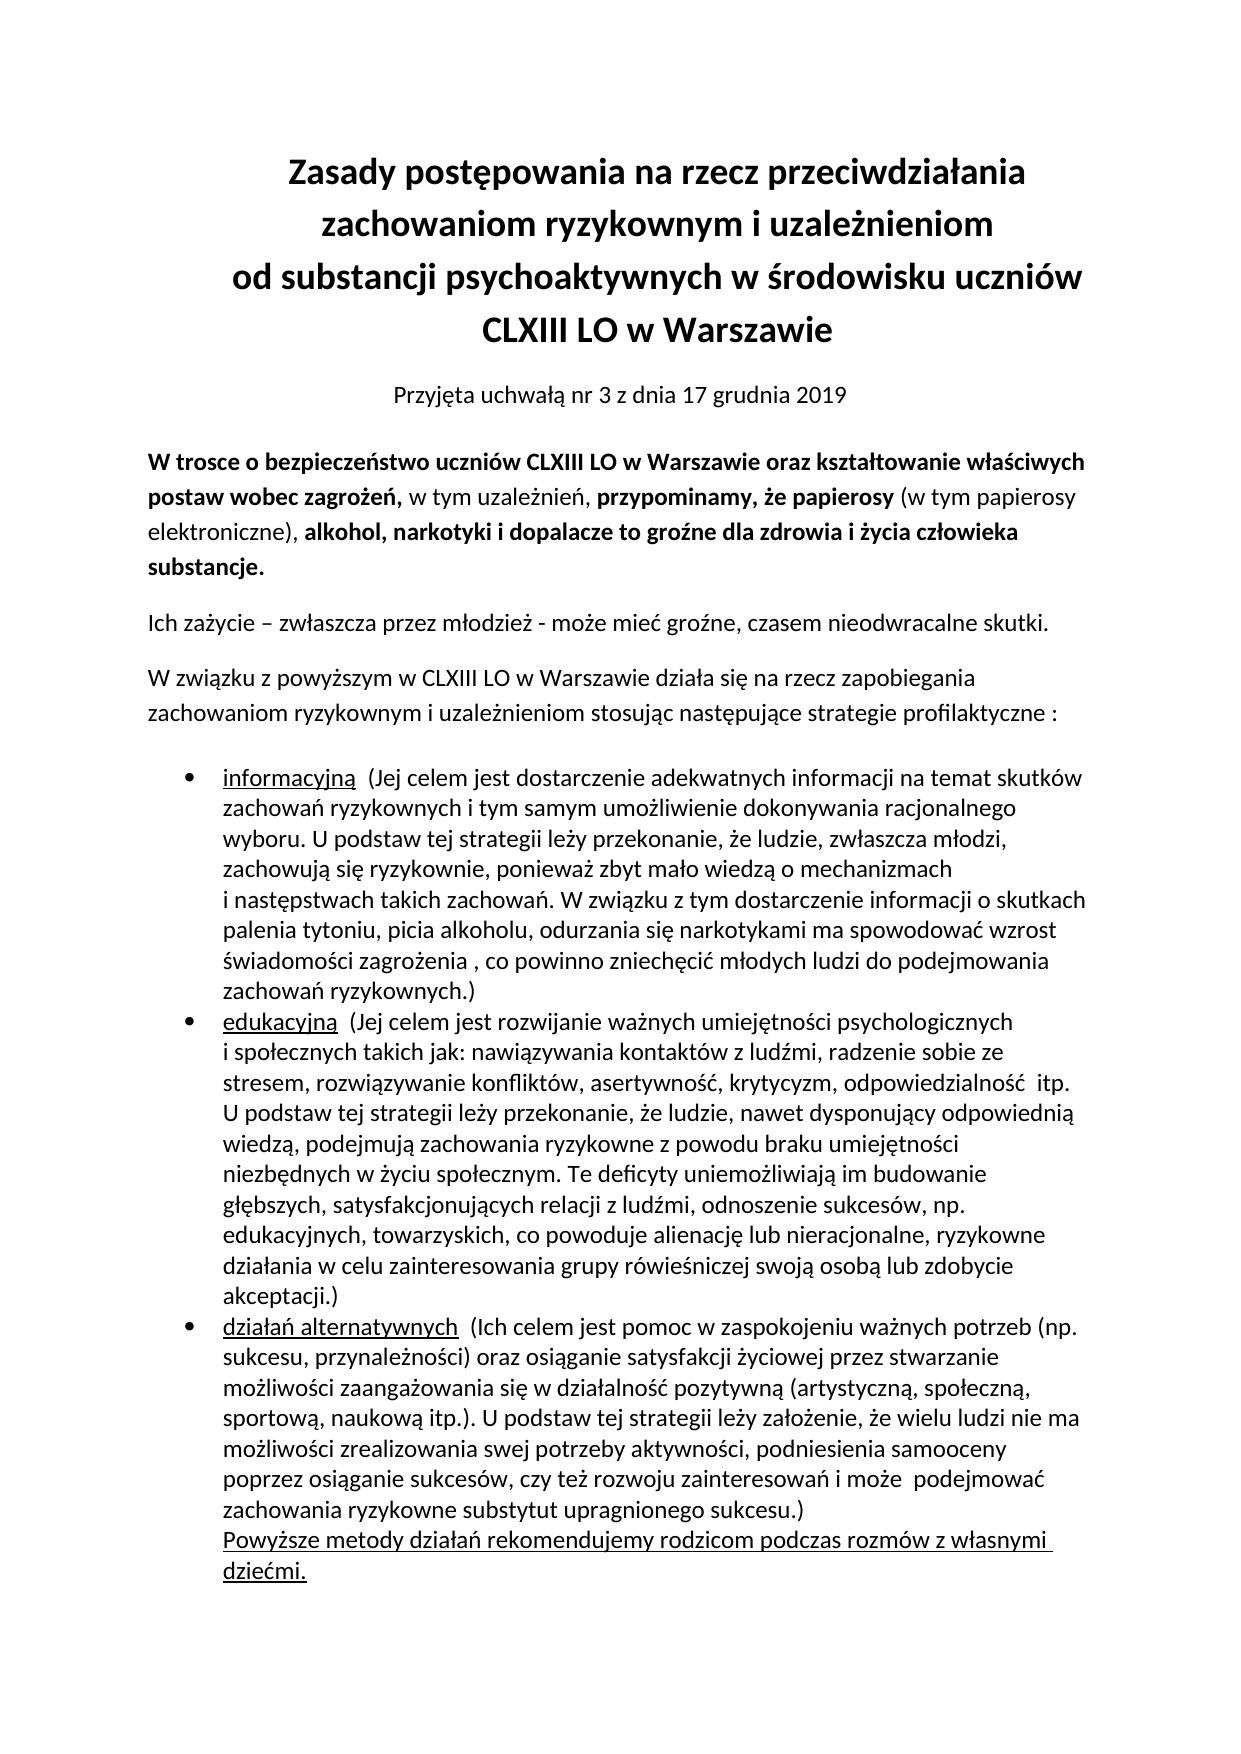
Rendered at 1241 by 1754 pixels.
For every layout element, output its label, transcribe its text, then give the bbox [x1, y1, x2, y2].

text Przyjęta uchwałą nr 3 z dnia 17 grudnia 2019 [148, 379, 1093, 410]
text W trosce o bezpieczeństwo uczniów CLXIII LO w Warszawie oraz kształtowanie właściwych postaw wobec zagrożeń, w tym uzależnień, przypominamy, że papierosy (w tym papierosy elektroniczne), alkohol, narkotyki i dopalacze to groźne dla zdrowia i życia człowieka substancje. [148, 446, 1093, 581]
list działań alternatywnych (Ich celem jest pomoc w zaspokojeniu ważnych potrzeb (np. sukcesu, przynależności) oraz osiąganie satysfakcji życiowej przez stwarzanie możliwości zaangażowania się w działalność pozytywną (artystyczną, społeczną, sportową, naukową itp.). U podstaw tej strategii leży założenie, że wielu ludzi nie ma możliwości zrealizowania swej potrzeby aktywności, podniesienia samooceny poprzez osiąganie sukcesów, czy też rozwoju zainteresowań i może podejmować zachowania ryzykowne substytut upragnionego sukcesu.) [185, 1311, 1093, 1525]
text W związku z powyższym w CLXIII LO w Warszawie działa się na rzecz zapobiegania zachowaniom ryzykownym i uzależnieniom stosując następujące strategie profilaktyczne : [148, 662, 1093, 728]
list Powyższe metody działań rekomendujemy rodzicom podczas rozmów z własnymi dziećmi. [223, 1525, 1093, 1586]
list edukacyjną (Jej celem jest rozwijanie ważnych umiejętności psychologicznych i społecznych takich jak: nawiązywania kontaktów z ludźmi, radzenie sobie ze stresem, rozwiązywanie konfliktów, asertywność, krytycyzm, odpowiedzialność itp. U podstaw tej strategii leży przekonanie, że ludzie, nawet dysponujący odpowiednią wiedzą, podejmują zachowania ryzykowne z powodu braku umiejętności niezbędnych w życiu społecznym. Te deficyty uniemożliwiają im budowanie głębszych, satysfakcjonujących relacji z ludźmi, odnoszenie sukcesów, np. edukacyjnych, towarzyskich, co powoduje alienację lub nieracjonalne, ryzykowne działania w celu zainteresowania grupy rówieśniczej swoją osobą lub zdobycie akceptacji.) [185, 1006, 1093, 1311]
list Zasady postępowania na rzecz przeciwdziałania zachowaniom ryzykownym i uzależnieniom od substancji psychoaktywnych w środowisku uczniów CLXIII LO w Warszawie [223, 148, 1093, 352]
list informacyjną (Jej celem jest dostarczenie adekwatnych informacji na temat skutków zachowań ryzykownych i tym samym umożliwienie dokonywania racjonalnego wyboru. U podstaw tej strategii leży przekonanie, że ludzie, zwłaszcza młodzi, zachowują się ryzykownie, ponieważ zbyt mało wiedzą o mechanizmach i następstwach takich zachowań. W związku z tym dostarczenie informacji o skutkach palenia tytoniu, picia alkoholu, odurzania się narkotykami ma spowodować wzrost świadomości zagrożenia , co powinno zniechęcić młodych ludzi do podejmowania zachowań ryzykownych.) [185, 762, 1093, 1006]
text Ich zażycie – zwłaszcza przez młodzież - może mieć groźne, czasem nieodwracalne skutki. [148, 607, 1093, 637]
